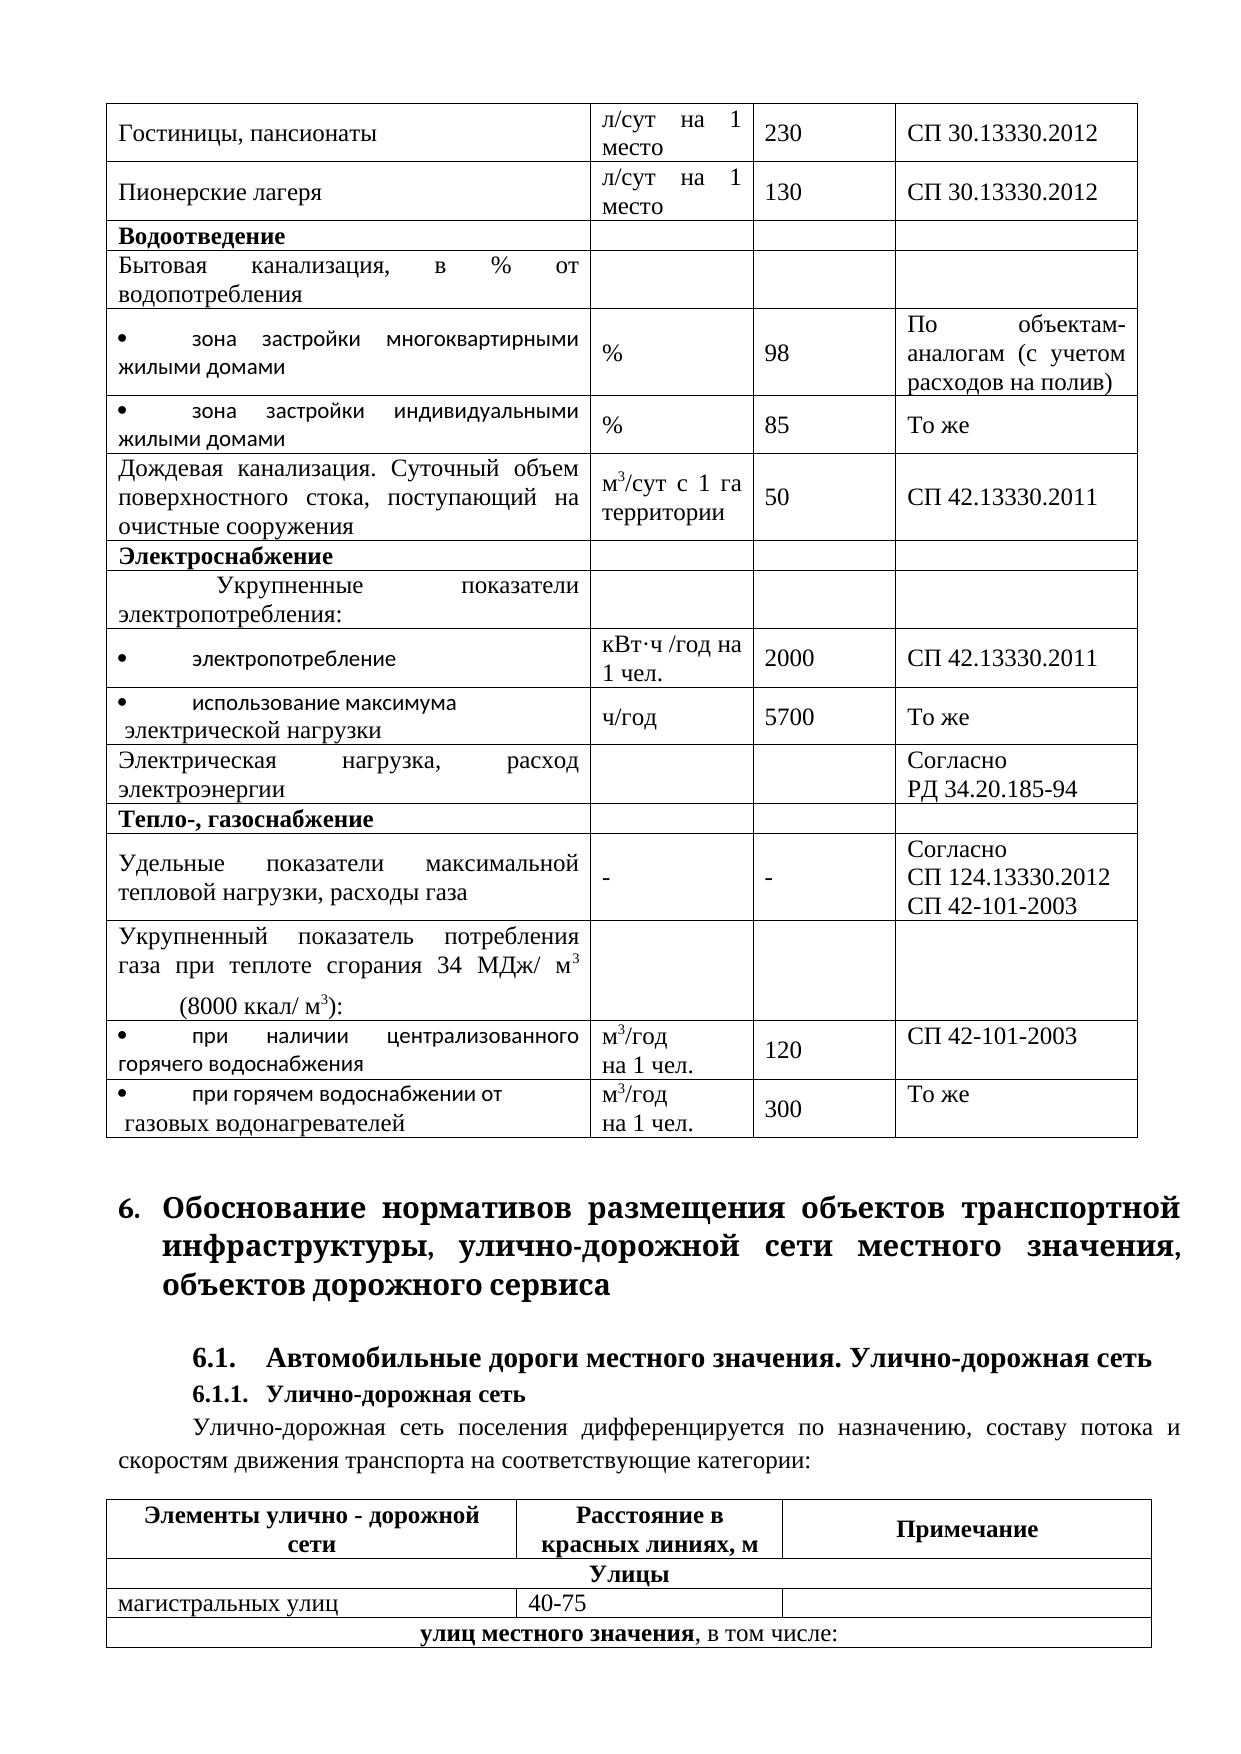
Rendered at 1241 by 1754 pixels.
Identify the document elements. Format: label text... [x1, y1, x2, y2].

table_cell электропотребление [107, 629, 590, 687]
table_cell 40-75 [517, 1589, 782, 1617]
table_cell 2000 [754, 629, 895, 687]
table_cell Электрическая нагрузка, расход электроэнергии [107, 745, 590, 803]
table_cell [591, 541, 753, 569]
subtitle Обоснование нормативов размещения объектов транспортной инфраструктуры, улично-дорожной сети местного значения, объектов дорожного сервиса [118, 1192, 1181, 1303]
table_cell То же [896, 688, 1137, 744]
table_cell использование максимума электрической нагрузки [107, 688, 590, 744]
table_cell Укрупненные показатели электропотребления: [107, 571, 590, 628]
table_cell То же [896, 396, 1137, 452]
table_cell По объектам-аналогам (с учетом расходов на полив) [896, 309, 1137, 395]
table_cell зона застройки многоквартирными жилыми домами [107, 309, 590, 395]
table_cell 130 [754, 162, 895, 220]
table_cell [754, 251, 895, 308]
table_cell Пионерские лагеря [107, 162, 590, 220]
table_cell м3/год на 1 чел. [591, 1080, 753, 1137]
table_cell 300 [754, 1080, 895, 1137]
table_cell [896, 221, 1137, 249]
table_cell - [754, 834, 895, 920]
subtitle Улично-дорожная сеть [118, 1379, 1181, 1408]
table_cell Согласно РД 34.20.185-94 [896, 745, 1137, 803]
table_cell Улицы [107, 1559, 1151, 1587]
table_cell м3/сут с 1 га территории [591, 454, 753, 540]
table_cell [783, 1589, 1151, 1617]
table_cell СП 42-101-2003 [896, 1021, 1137, 1078]
table_cell [754, 745, 895, 803]
table_cell [591, 804, 753, 833]
table_cell % [591, 309, 753, 395]
table_cell Удельные показатели максимальной тепловой нагрузки, расходы газа [107, 834, 590, 920]
table_cell [754, 221, 895, 249]
table_cell 5700 [754, 688, 895, 744]
table_cell магистральных улиц [107, 1589, 516, 1617]
table_cell зона застройки индивидуальными жилыми домами [107, 396, 590, 452]
table_cell [754, 804, 895, 833]
table_cell Дождевая канализация. Суточный объем поверхностного стока, поступающий на очистные сооружения [107, 454, 590, 540]
table_cell [896, 251, 1137, 308]
table_cell [591, 221, 753, 249]
table_cell [896, 541, 1137, 569]
table_cell кВт·ч /год на 1 чел. [591, 629, 753, 687]
table_cell Электроснабжение [107, 541, 590, 569]
table_cell То же [896, 1080, 1137, 1137]
table_cell [754, 541, 895, 569]
subtitle Автомобильные дороги местного значения. Улично-дорожная сеть [118, 1341, 1181, 1374]
table_cell [896, 804, 1137, 833]
table_cell 230 [754, 104, 895, 161]
table_cell [591, 571, 753, 628]
table_cell Тепло-, газоснабжение [107, 804, 590, 833]
table_cell л/сут на 1 место [591, 162, 753, 220]
table_cell - [591, 834, 753, 920]
table_cell Укрупненный показатель потребления газа при теплоте сгорания 34 МДж/ м3 (8000 ккал/ м3): [107, 921, 590, 1020]
table_cell СП 42.13330.2011 [896, 454, 1137, 540]
table_cell [896, 921, 1137, 1020]
table_cell [754, 571, 895, 628]
table_cell Гостиницы, пансионаты [107, 104, 590, 161]
table_cell [754, 921, 895, 1020]
table_cell 98 [754, 309, 895, 395]
table_cell % [591, 396, 753, 452]
table_cell СП 30.13330.2012 [896, 104, 1137, 161]
table_cell Согласно СП 124.13330.2012 СП 42-101-2003 [896, 834, 1137, 920]
table_cell 85 [754, 396, 895, 452]
table_cell улиц местного значения, в том числе: [107, 1618, 1151, 1647]
table_cell СП 30.13330.2012 [896, 162, 1137, 220]
table_cell 120 [754, 1021, 895, 1078]
table_cell при наличии централизованного горячего водоснабжения [107, 1021, 590, 1078]
table_cell [591, 251, 753, 308]
table_header Расстояние в красных линиях, м [517, 1500, 782, 1558]
table_cell [896, 571, 1137, 628]
table_cell ч/год [591, 688, 753, 744]
table_cell Водоотведение [107, 221, 590, 249]
table_header Элементы улично - дорожной сети [107, 1500, 516, 1558]
table_cell СП 42.13330.2011 [896, 629, 1137, 687]
text Улично-дорожная сеть поселения дифференцируется по назначению, составу потока и скоростям движения транспорта на соответствующие категории: [118, 1412, 1181, 1474]
table_cell л/сут на 1 место [591, 104, 753, 161]
table_header Примечание [783, 1500, 1151, 1558]
table_cell [591, 745, 753, 803]
table_cell Бытовая канализация, в % от водопотребления [107, 251, 590, 308]
table_cell [591, 921, 753, 1020]
table_cell при горячем водоснабжении от газовых водонагревателей [107, 1080, 590, 1137]
table_cell 50 [754, 454, 895, 540]
table_cell м3/год на 1 чел. [591, 1021, 753, 1078]
